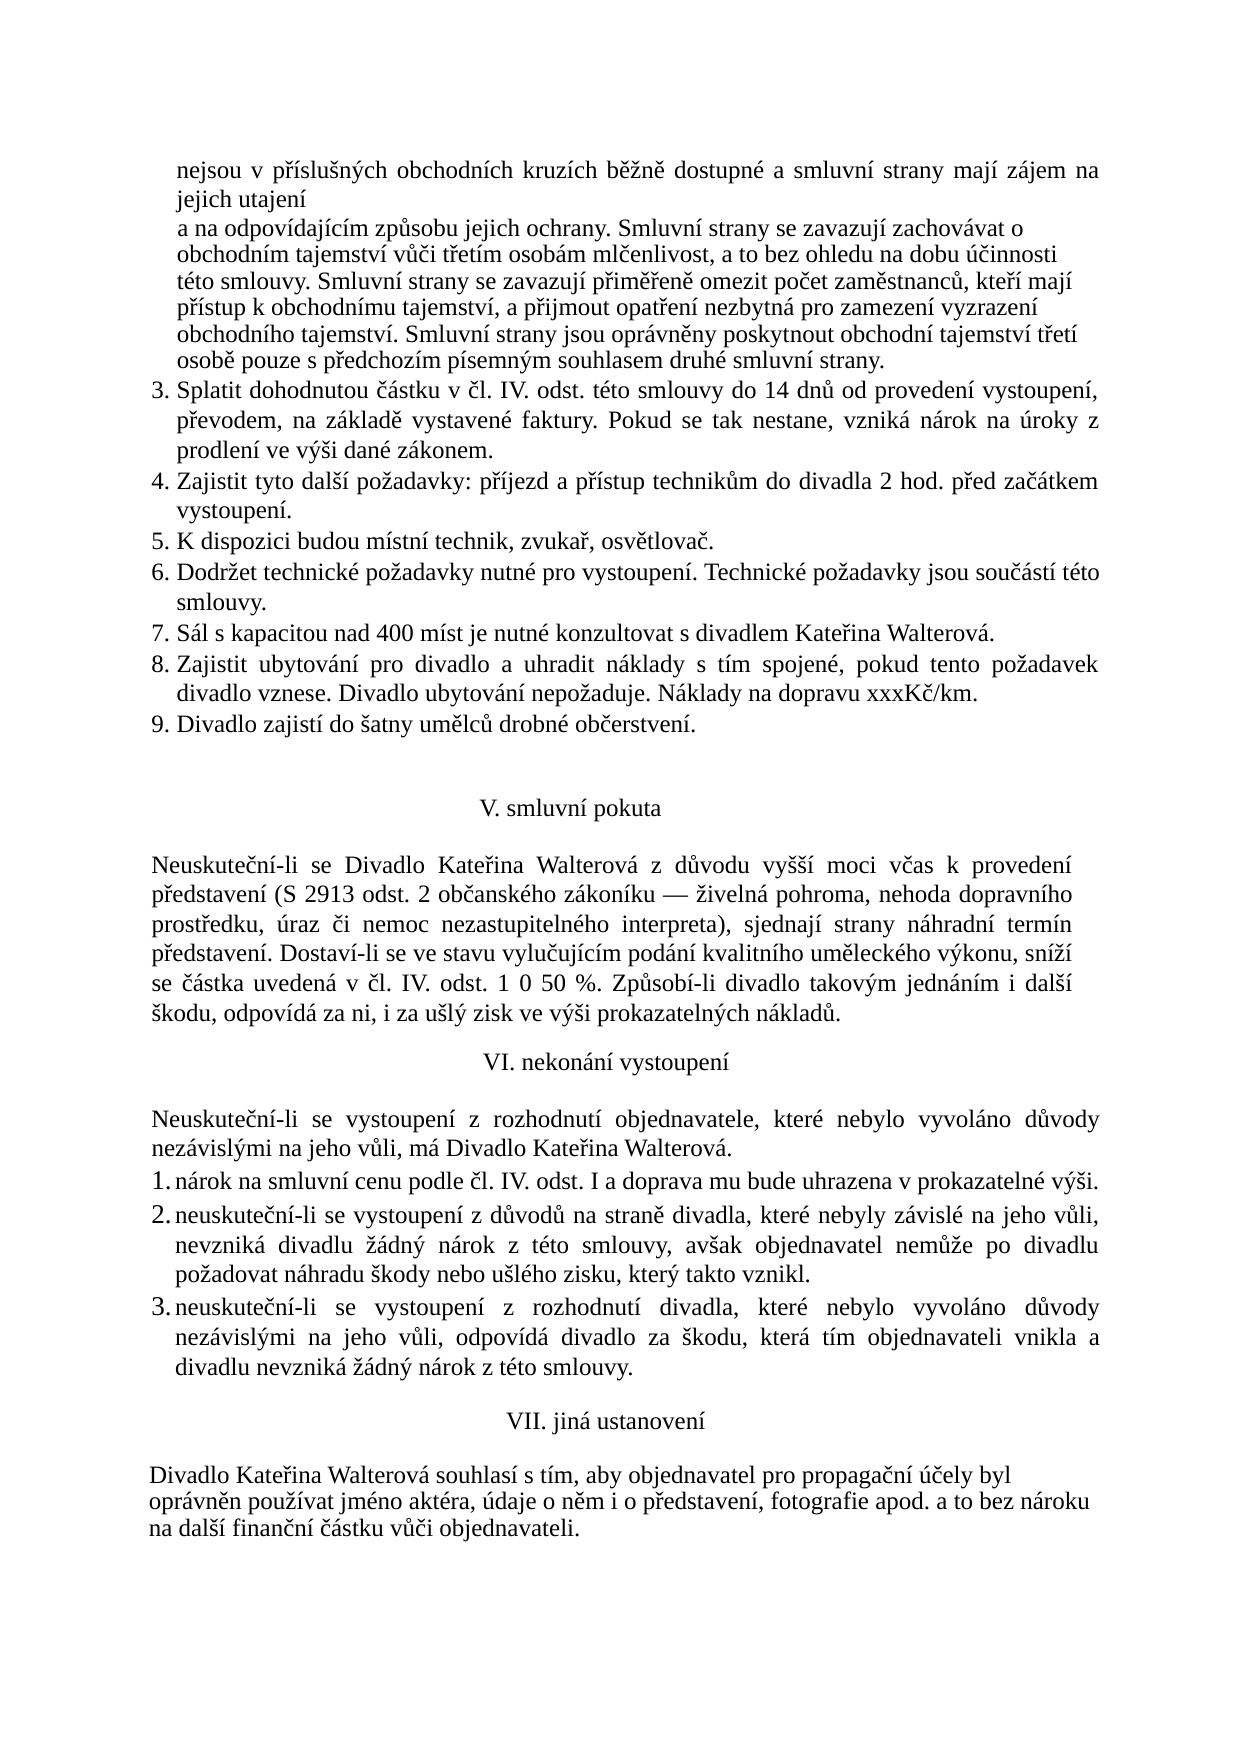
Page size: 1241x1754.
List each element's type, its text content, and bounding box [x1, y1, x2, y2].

text a na odpovídajícím způsobu jejich ochrany. Smluvní strany se zavazují zachovávat o obchodním tajemství vůči třetím osobám mlčenlivost, a to bez ohledu na dobu účinnosti této smlouvy. Smluvní strany se zavazují přiměřeně omezit počet zaměstnanců, kteří mají přístup k obchodnímu tajemství, a přijmout opatření nezbytná pro zamezení vyzrazení obchodního tajemství. Smluvní strany jsou oprávněny poskytnout obchodní tajemství třetí osobě pouze s předchozím písemným souhlasem druhé smluvní strany. [177, 215, 1100, 374]
list neuskuteční-li se vystoupení z důvodů na straně divadla, které nebyly závislé na jeho vůli, nevzniká divadlu žádný nárok z této smlouvy, avšak objednavatel nemůže po divadlu požadovat náhradu škody nebo ušlého zisku, který takto vznikl. [151, 1198, 1100, 1288]
list neuskuteční-li se vystoupení z rozhodnutí divadla, které nebylo vyvoláno důvody nezávislými na jeho vůli, odpovídá divadlo za škodu, která tím objednavateli vnikla a divadlu nevzniká žádný nárok z této smlouvy. [151, 1290, 1100, 1381]
list Splatit dohodnutou částku v čl. IV. odst. této smlouvy do 14 dnů od provedení vystoupení, převodem, na základě vystavené faktury. Pokud se tak nestane, vzniká nárok na úroky z prodlení ve výši dané zákonem. [151, 376, 1100, 463]
text Neuskuteční-li se Divadlo Kateřina Walterová z důvodu vyšší moci včas k provedení představení (S 2913 odst. 2 občanského zákoníku — živelná pohroma, nehoda dopravního prostředku, úraz či nemoc nezastupitelného interpreta), sjednají strany náhradní termín představení. Dostaví-li se ve stavu vylučujícím podání kvalitního uměleckého výkonu, sníží se částka uvedená v čl. IV. odst. 1 0 50 %. Způsobí-li divadlo takovým jednáním i další škodu, odpovídá za ni, i za ušlý zisk ve výši prokazatelných nákladů. [151, 850, 1073, 1026]
subtitle VI. nekonání vystoupení [131, 1047, 1081, 1076]
list Dodržet technické požadavky nutné pro vystoupení. Technické požadavky jsou součástí této smlouvy. [151, 557, 1100, 616]
list K dispozici budou místní technik, zvukař, osvětlovač. [151, 526, 1100, 555]
list nárok na smluvní cenu podle čl. IV. odst. I a doprava mu bude uhrazena v prokazatelné výši. [151, 1164, 1100, 1196]
list Zajistit tyto další požadavky: příjezd a přístup technikům do divadla 2 hod. před začátkem vystoupení. [151, 466, 1100, 524]
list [151, 155, 1100, 213]
text V. smluvní pokuta [479, 793, 1100, 822]
text Divadlo Kateřina Walterová souhlasí s tím, aby objednavatel pro propagační účely byl oprávněn používat jméno aktéra, údaje o něm i o představení, fotografie apod. a to bez nároku na další finanční částku vůči objednavateli. [148, 1462, 1100, 1542]
text Neuskuteční-li se vystoupení z rozhodnutí objednavatele, které nebylo vyvoláno důvody nezávislými na jeho vůli, má Divadlo Kateřina Walterová. [151, 1104, 1100, 1162]
subtitle VII. jiná ustanovení [131, 1406, 1080, 1435]
list Sál s kapacitou nad 400 míst je nutné konzultovat s divadlem Kateřina Walterová. [151, 618, 1100, 646]
list Divadlo zajistí do šatny umělců drobné občerstvení. [151, 709, 1100, 738]
list Zajistit ubytování pro divadlo a uhradit náklady s tím spojené, pokud tento požadavek divadlo vznese. Divadlo ubytování nepožaduje. Náklady na dopravu xxxKč/km. [151, 649, 1100, 707]
